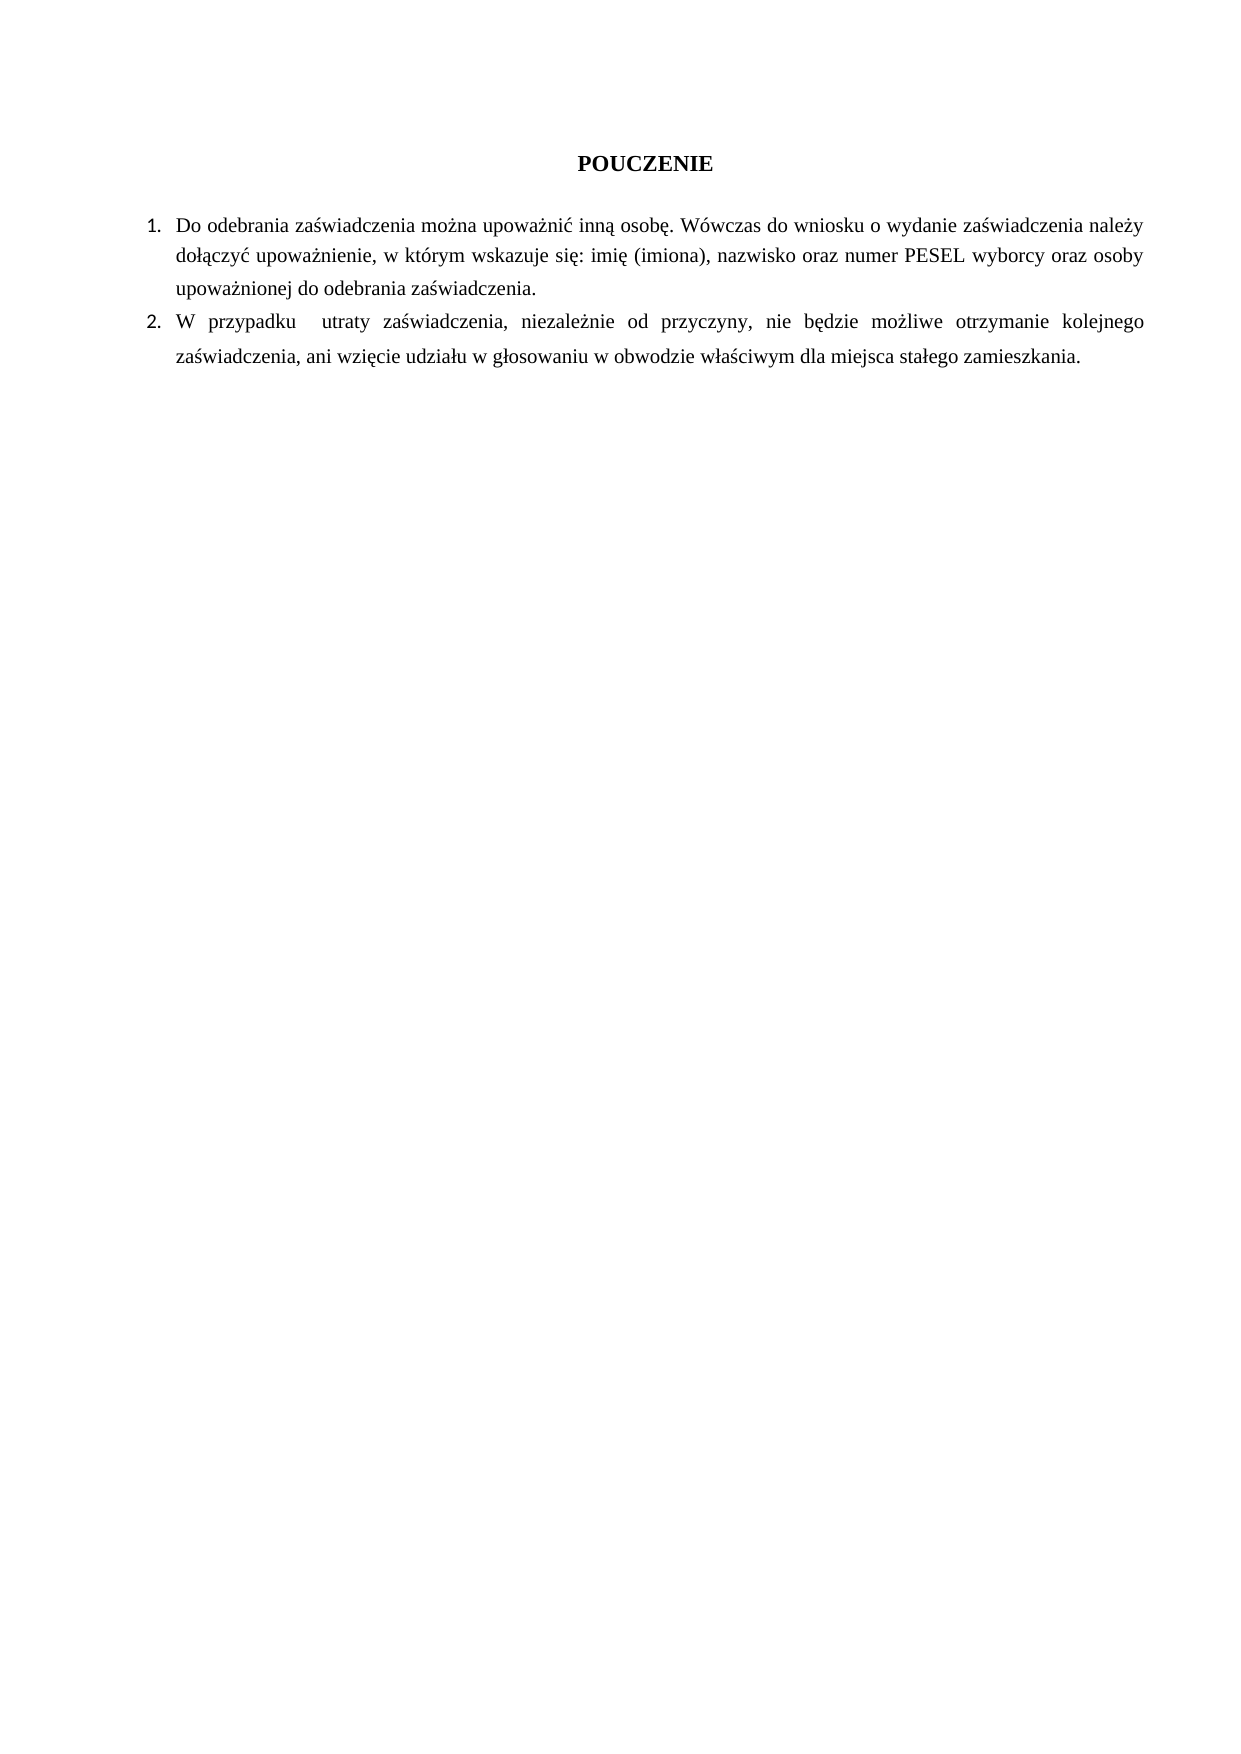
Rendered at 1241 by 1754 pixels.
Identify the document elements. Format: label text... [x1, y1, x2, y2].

list W przypadku utraty zaświadczenia, niezależnie od przyczyny, nie będzie możliwe otrzymanie kolejnego zaświadczenia, ani wzięcie udziału w głosowaniu w obwodzie właściwym dla miejsca stałego zamieszkania. [146, 308, 1145, 369]
subtitle POUCZENIE [147, 150, 1144, 176]
list Do odebrania zaświadczenia można upoważnić inną osobę. Wówczas do wniosku o wydanie zaświadczenia należy dołączyć upoważnienie, w którym wskazuje się: imię (imiona), nazwisko oraz numer PESEL wyborcy oraz osoby upoważnionej do odebrania zaświadczenia. [146, 213, 1145, 302]
